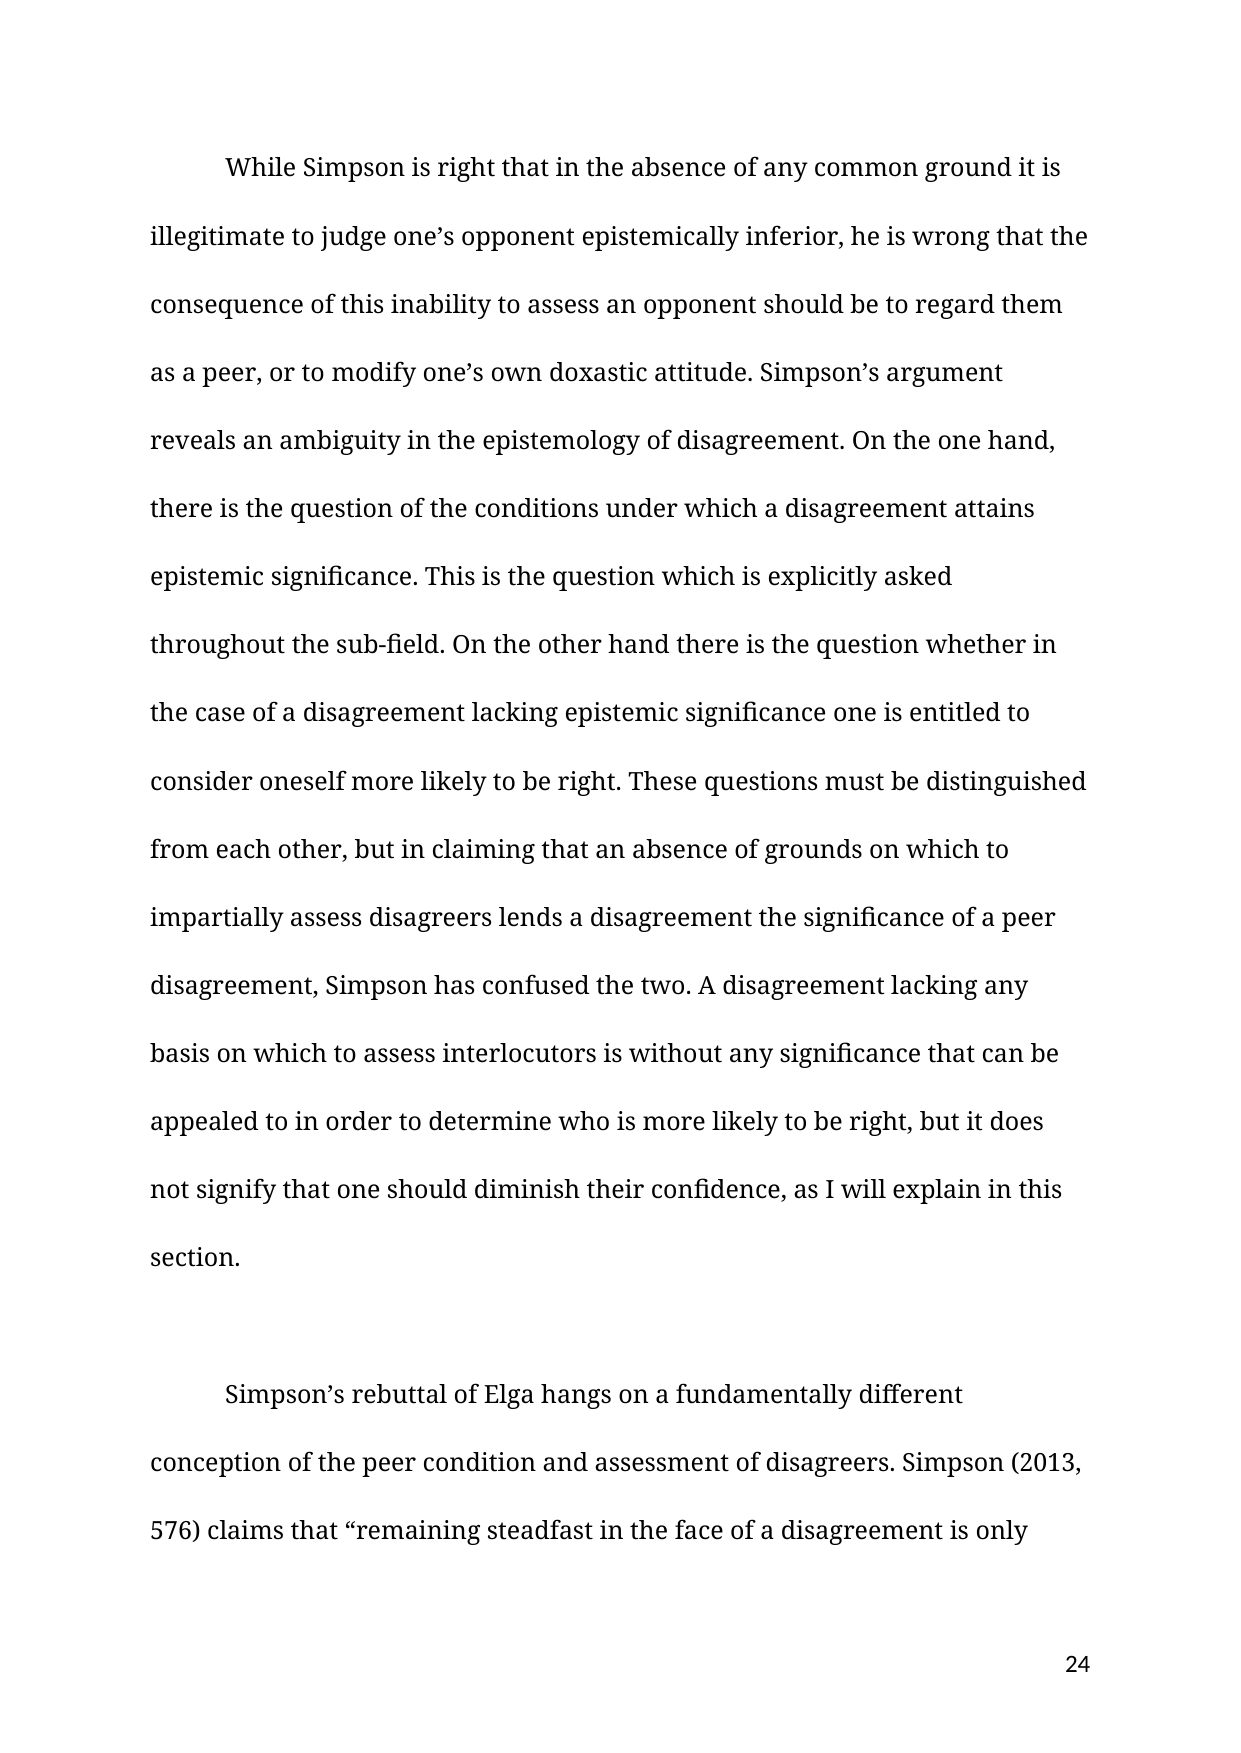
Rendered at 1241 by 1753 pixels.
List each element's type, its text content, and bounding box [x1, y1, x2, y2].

text While Simpson is right that in the absence of any common ground it is illegitimate to judge one’s opponent epistemically inferior, he is wrong that the consequence of this inability to assess an opponent should be to regard them as a peer, or to modify one’s own doxastic attitude. Simpson’s argument reveals an ambiguity in the epistemology of disagreement. On the one hand, there is the question of the conditions under which a disagreement attains epistemic significance. This is the question which is explicitly asked throughout the sub-field. On the other hand there is the question whether in the case of a disagreement lacking epistemic significance one is entitled to consider oneself more likely to be right. These questions must be distinguished from each other, but in claiming that an absence of grounds on which to impartially assess disagreers lends a disagreement the significance of a peer disagreement, Simpson has confused the two. A disagreement lacking any basis on which to assess interlocutors is without any significance that can be appealed to in order to determine who is more likely to be right, but it does not signify that one should diminish their confidence, as I will explain in this section. [150, 150, 1090, 1274]
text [150, 1376, 1090, 1547]
